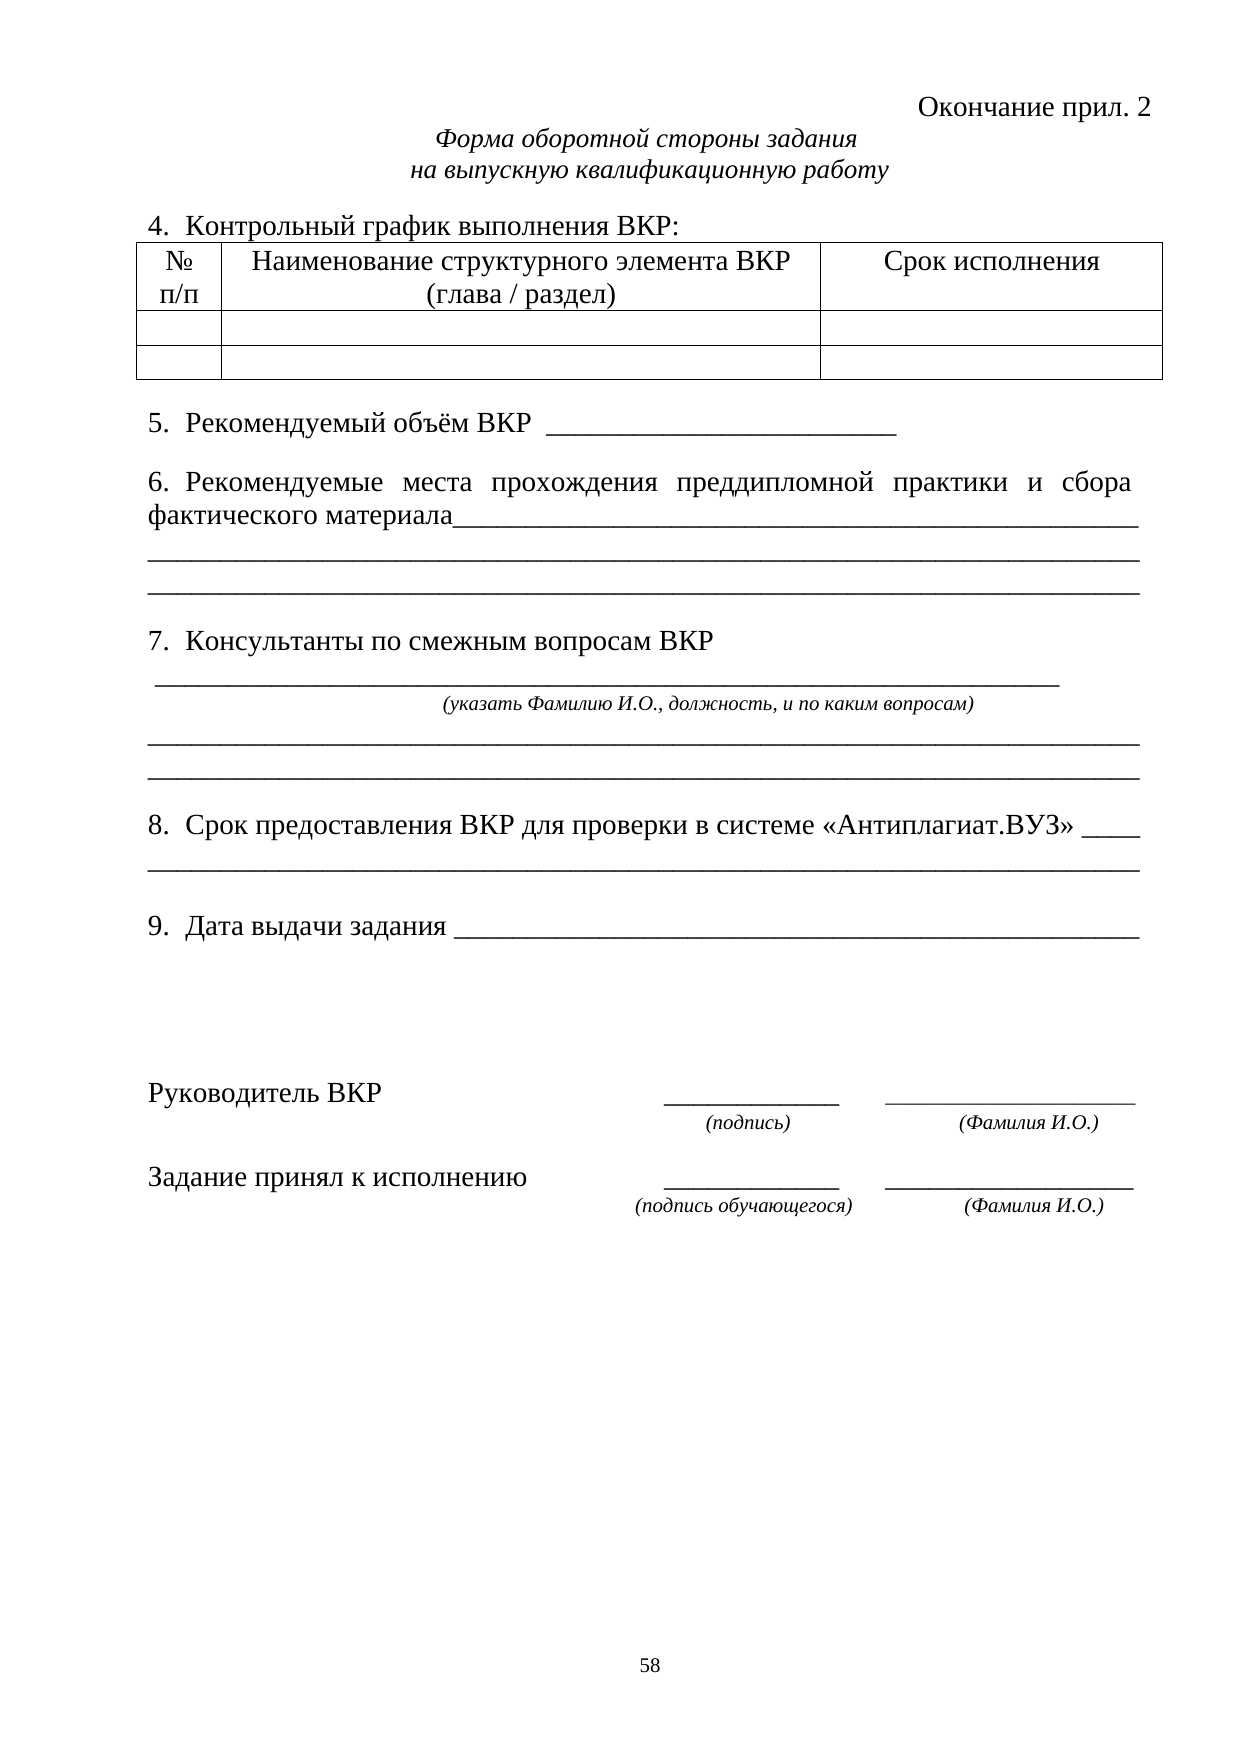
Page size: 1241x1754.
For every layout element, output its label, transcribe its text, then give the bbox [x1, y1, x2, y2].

text Задание принял к исполнению ____________ _________________ [148, 1159, 1152, 1193]
table_cell [137, 346, 221, 379]
list Рекомендуемые места прохождения преддипломной практики и сбора фактического материала_______________________________________________ [148, 464, 1152, 531]
table_cell [821, 346, 1162, 379]
text ______________________________________________________________ [148, 657, 1152, 690]
list Рекомендуемый объём ВКР ________________________ [148, 405, 1152, 439]
list Срок предоставления ВКР для проверки в системе «Антиплагиат.ВУЗ» ____ [148, 807, 1152, 841]
text ________________________________________________________________________________________________________________________________________ [148, 531, 1152, 598]
text (подпись) (Фамилия И.О.) [148, 1109, 1152, 1134]
table_header № п/п [137, 243, 221, 310]
text Форма оборотной стороны задания на выпускную квалификационную работу [148, 122, 1152, 184]
text Окончание прил. 2 [148, 89, 1152, 122]
table_cell [821, 311, 1162, 345]
table_cell [222, 346, 820, 379]
text ____________________________________________________________________ [148, 749, 1152, 782]
table_header Наименование структурного элемента ВКР (глава / раздел) [222, 243, 820, 310]
text ____________________________________________________________________ [148, 841, 1152, 874]
text (указать Фамилию И.О., должность, и по каким вопросам) [185, 690, 1152, 715]
text (подпись обучающегося) (Фамилия И.О.) [148, 1193, 1156, 1217]
list Консультанты по смежным вопросам ВКР [148, 623, 1152, 657]
table_header Срок исполнения [821, 243, 1162, 310]
table_cell [137, 311, 221, 345]
table_cell [222, 311, 820, 345]
list Дата выдачи задания _______________________________________________ [148, 908, 1152, 941]
text ____________________________________________________________________ [148, 715, 1152, 749]
list Контрольный график выполнения ВКР: [148, 208, 1152, 242]
text Руководитель ВКР ____________ ________________________ [148, 1076, 1152, 1109]
